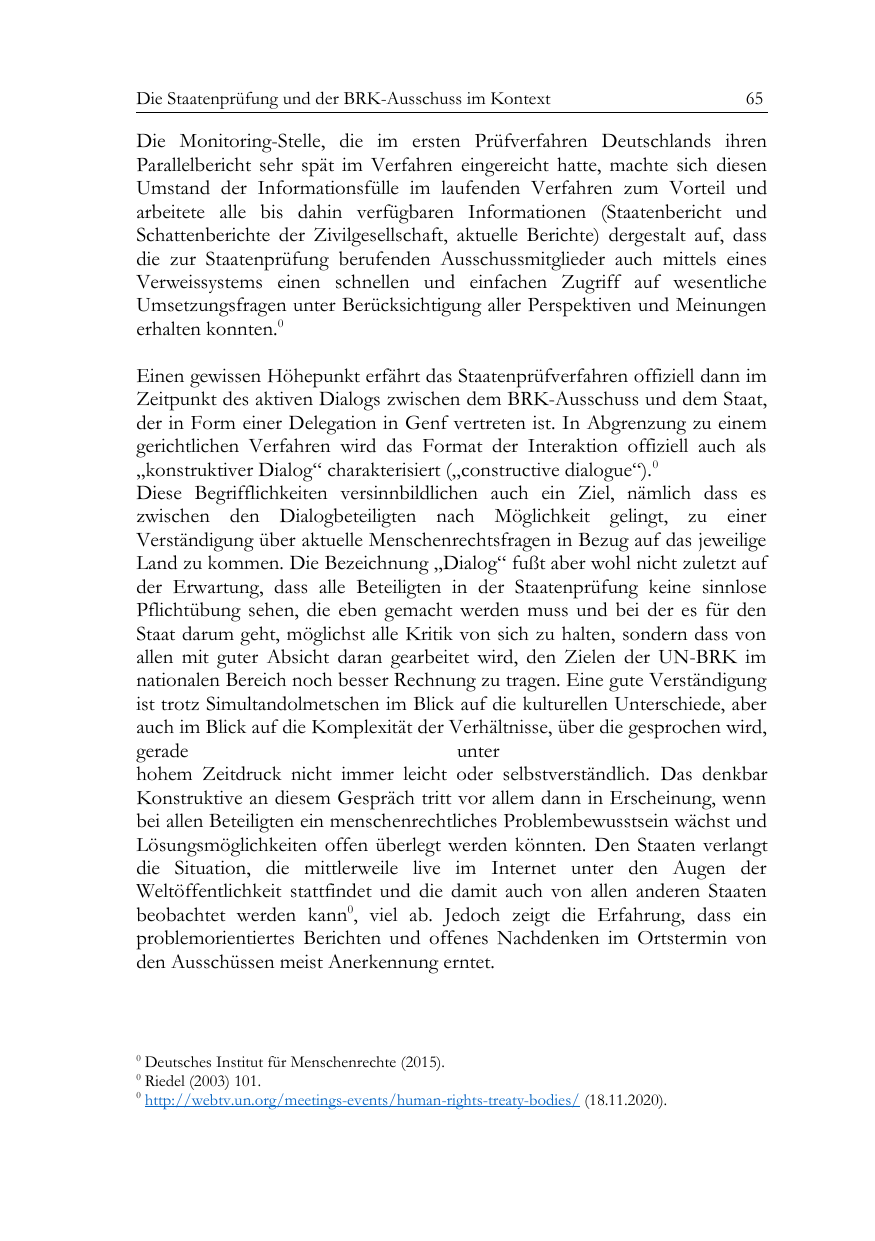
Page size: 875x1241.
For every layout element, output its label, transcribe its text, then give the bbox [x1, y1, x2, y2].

text Einen gewissen Höhepunkt erfährt das Staatenprüfverfahren offiziell dann im Zeitpunkt des aktiven Dialogs zwischen dem BRK-Ausschuss und dem Staat, der in Form einer Delegation in Genf vertreten ist. In Abgrenzung zu einem gerichtlichen Verfahren wird das Format der Interaktion offiziell auch als „konstruktiver Dialog“ charakterisiert („constructive dialogue“). [136, 364, 768, 481]
text Diese Begrifflichkeiten versinnbildlichen auch ein Ziel, nämlich dass es zwischen den Dialogbeteiligten nach Möglichkeit gelingt, zu einer Verständigung über aktuelle Menschenrechtsfragen in Bezug auf das jeweilige Land zu kommen. Die Bezeichnung „Dialog“ fußt aber wohl nicht zuletzt auf der Erwartung, dass alle Beteiligten in der Staatenprüfung keine sinnlose Pflichtübung sehen, die eben gemacht werden muss und bei der es für den Staat darum geht, möglichst alle Kritik von sich zu halten, sondern dass von allen mit guter Absicht daran gearbeitet wird, den Zielen der UN-BRK im nationalen Bereich noch besser Rechnung zu tragen. Eine gute Verständigung ist trotz Simultandolmetschen im Blick auf die kulturellen Unterschiede, aber auch im Blick auf die Komplexität der Verhältnisse, über die gesprochen wird, gerade unter hohem Zeitdruck nicht immer leicht oder selbstverständlich. Das denkbar Konstruktive an diesem Gespräch tritt vor allem dann in Erscheinung, wenn bei allen Beteiligten ein menschenrechtliches Problembewusstsein wächst und Lösungsmöglichkeiten offen überlegt werden könnten. Den Staaten verlangt die Situation, die mittlerweile live im Internet unter den Augen der Weltöffentlichkeit stattfindet und die damit auch von allen anderen Staaten beobachtet werden kann, viel ab. Jedoch zeigt die Erfahrung, dass ein problemorientiertes Berichten und offenes Nachdenken im Ortstermin von den Ausschüssen meist Anerkennung erntet. [136, 481, 768, 974]
text Die Monitoring-Stelle, die im ersten Prüfverfahren Deutschlands ihren Parallelbericht sehr spät im Verfahren eingereicht hatte, machte sich diesen Umstand der Informationsfülle im laufenden Verfahren zum Vorteil und arbeitete alle bis dahin verfügbaren Informationen (Staatenbericht und Schattenberichte der Zivilgesellschaft, aktuelle Berichte) dergestalt auf, dass die zur Staatenprüfung berufenden Ausschussmitglieder auch mittels eines Verweissystems einen schnellen und einfachen Zugriff auf wesentliche Umsetzungsfragen unter Berücksichtigung aller Perspektiven und Meinungen erhalten konnten. [136, 130, 768, 341]
